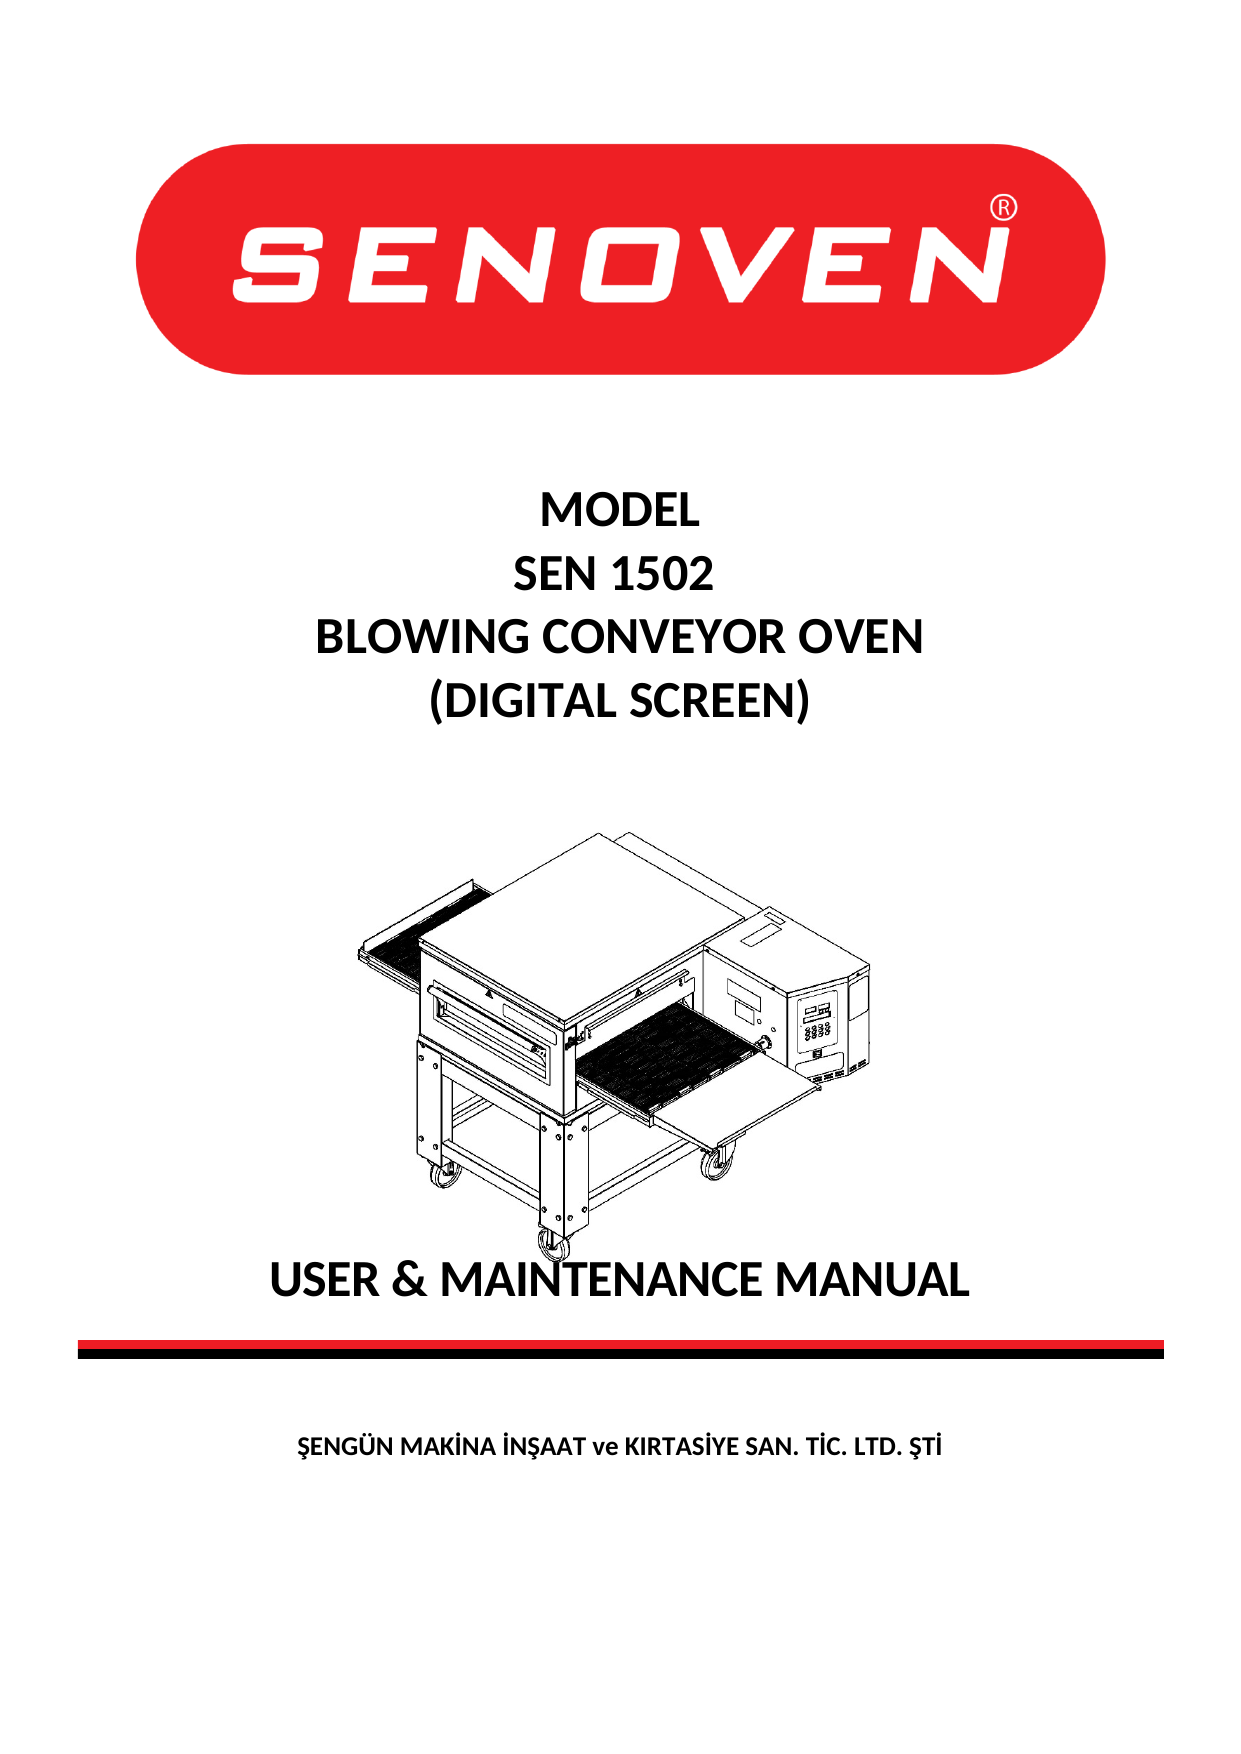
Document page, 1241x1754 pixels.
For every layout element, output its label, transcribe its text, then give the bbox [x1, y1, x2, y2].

picture [336, 779, 909, 1246]
picture [123, 128, 1117, 388]
picture [77, 1337, 1165, 1359]
text SEN 1502 BLOWING CONVEYOR OVEN [75, 539, 1165, 667]
text ŞENGÜN MAKİNA İNŞAAT ve KIRTASİYE SAN. TİC. LTD. ŞTİ [75, 1429, 1165, 1462]
text (DIGITAL SCREEN) [75, 667, 1165, 730]
text MODEL [75, 476, 1165, 539]
text USER & MAINTENANCE MANUAL [75, 1246, 1165, 1309]
